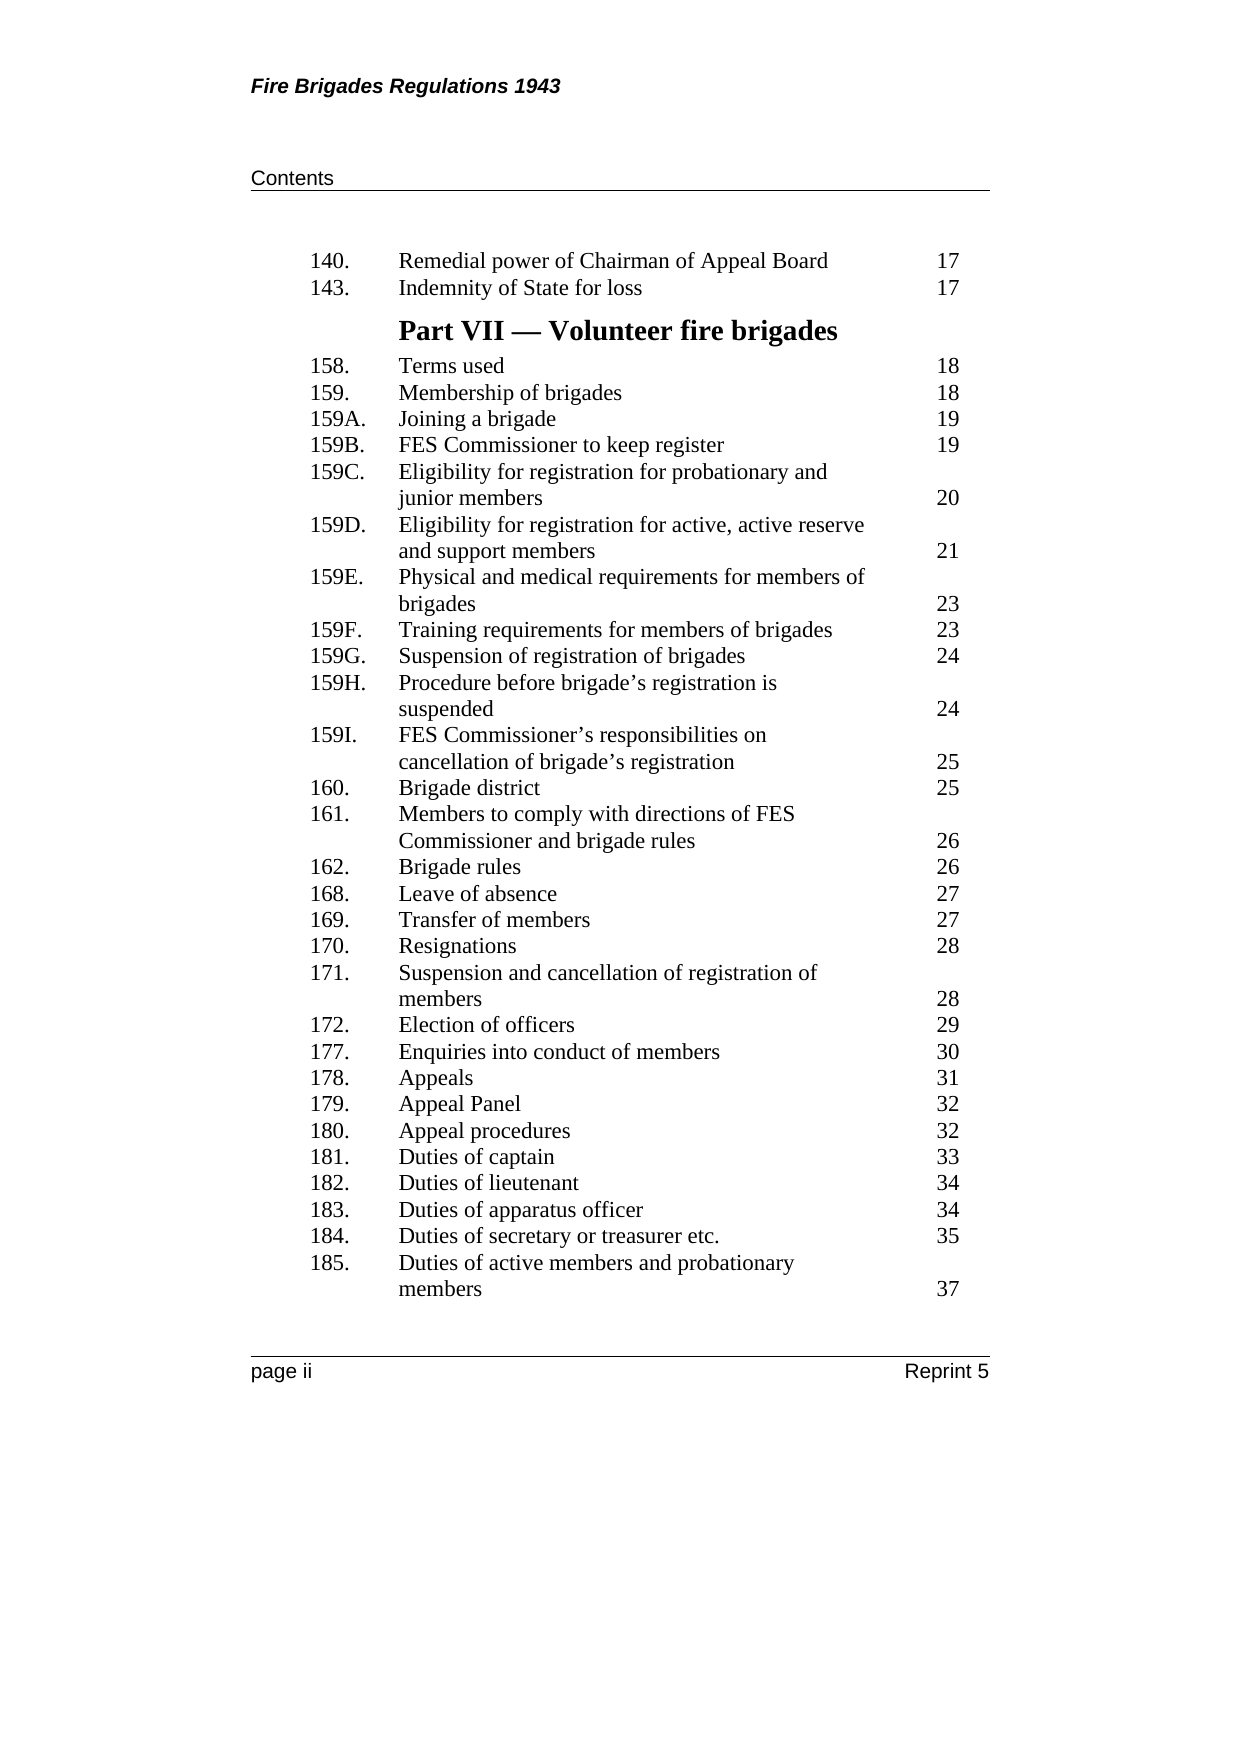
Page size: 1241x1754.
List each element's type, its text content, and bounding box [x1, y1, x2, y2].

text Part VII — Volunteer fire brigades [398, 313, 872, 346]
text 183. Duties of apparatus officer 34 [309, 1196, 872, 1222]
text 182. Duties of lieutenant 34 [309, 1169, 872, 1196]
text 159B. FES Commissioner to keep register 19 [309, 432, 872, 458]
text 162. Brigade rules 26 [309, 853, 872, 879]
text 181. Duties of captain 33 [309, 1143, 872, 1169]
text 184. Duties of secretary or treasurer etc. 35 [309, 1222, 872, 1248]
text 172. Election of officers 29 [309, 1011, 872, 1038]
text 159F. Training requirements for members of brigades 23 [309, 616, 872, 642]
text 159G. Suspension of registration of brigades 24 [309, 642, 872, 669]
text 140. Remedial power of Chairman of Appeal Board 17 [309, 247, 872, 274]
text 169. Transfer of members 27 [309, 906, 872, 932]
text 159D. Eligibility for registration for active, active reserve and support members 21 [309, 511, 872, 563]
text 159E. Physical and medical requirements for members of brigades 23 [309, 563, 872, 616]
text 168. Leave of absence 27 [309, 879, 872, 906]
text 179. Appeal Panel 32 [309, 1090, 872, 1117]
text 171. Suspension and cancellation of registration of members 28 [309, 959, 872, 1011]
text 160. Brigade district 25 [309, 774, 872, 801]
text 178. Appeals 31 [309, 1064, 872, 1090]
text 177. Enquiries into conduct of members 30 [309, 1038, 872, 1064]
text 170. Resignations 28 [309, 932, 872, 959]
text 159H. Procedure before brigade’s registration is suspended 24 [309, 669, 872, 721]
text 180. Appeal procedures 32 [309, 1117, 872, 1143]
text 143. Indemnity of State for loss 17 [309, 274, 872, 300]
text 159C. Eligibility for registration for probationary and junior members 20 [309, 458, 872, 511]
text 159A. Joining a brigade 19 [309, 405, 872, 432]
text 158. Terms used 18 [309, 352, 872, 379]
text 161. Members to comply with directions of FES Commissioner and brigade rules 26 [309, 801, 872, 853]
text 185. Duties of active members and probationary members 37 [309, 1248, 872, 1301]
text 159. Membership of brigades 18 [309, 379, 872, 405]
text 159I. FES Commissioner’s responsibilities on cancellation of brigade’s registration 25 [309, 721, 872, 774]
